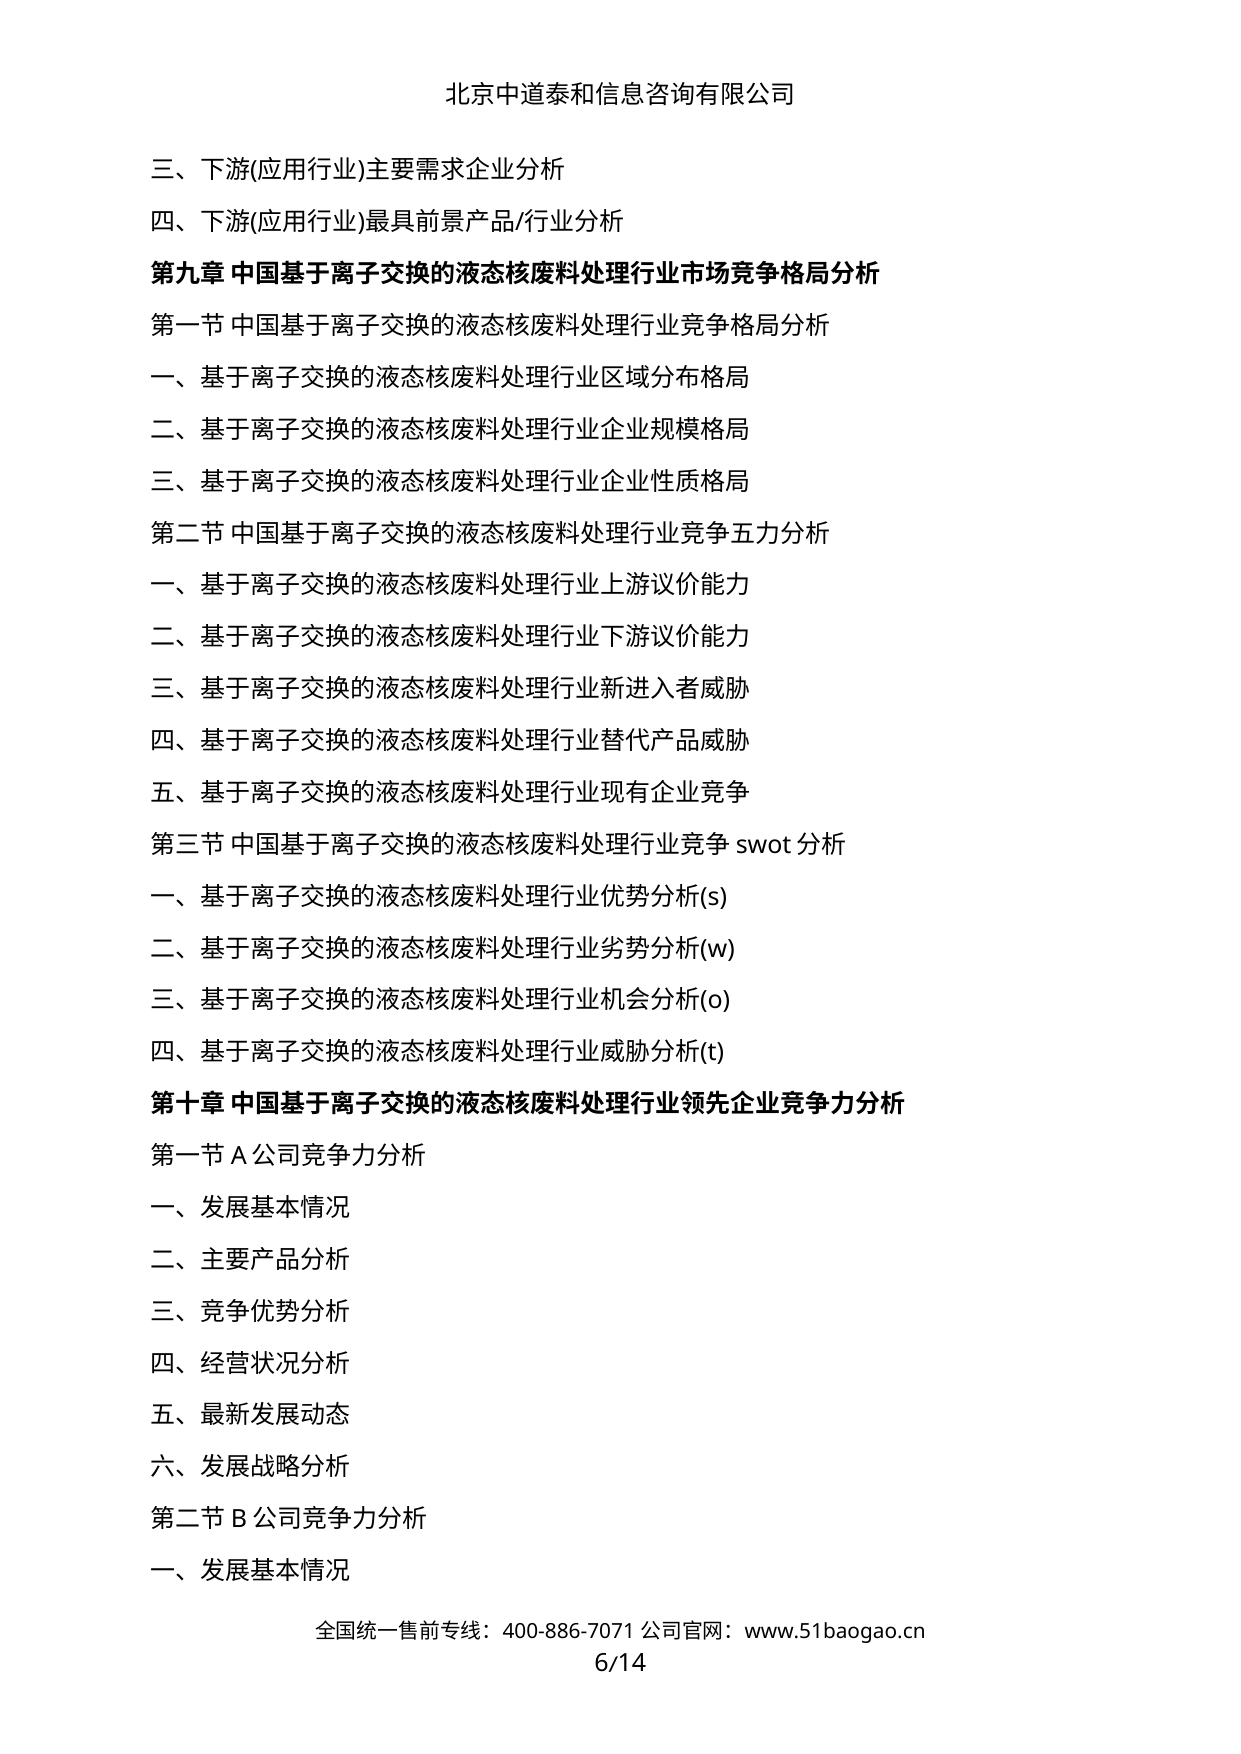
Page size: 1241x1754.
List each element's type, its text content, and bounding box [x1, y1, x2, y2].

text 二、基于离子交换的液态核废料处理行业下游议价能力 [150, 617, 1090, 653]
text 第一节 中国基于离子交换的液态核废料处理行业竞争格局分析 [150, 306, 1090, 342]
text 四、下游(应用行业)最具前景产品/行业分析 [150, 202, 1090, 238]
text 四、基于离子交换的液态核废料处理行业威胁分析(t) [150, 1032, 1090, 1068]
text 第一节 A公司竞争力分析 [150, 1136, 1090, 1172]
text 二、基于离子交换的液态核废料处理行业企业规模格局 [150, 409, 1090, 446]
text 三、下游(应用行业)主要需求企业分析 [150, 150, 1090, 186]
text 六、发展战略分析 [150, 1447, 1090, 1483]
text 五、最新发展动态 [150, 1395, 1090, 1431]
text 一、基于离子交换的液态核废料处理行业优势分析(s) [150, 876, 1090, 912]
text 第二节 中国基于离子交换的液态核废料处理行业竞争五力分析 [150, 513, 1090, 549]
text 第三节 中国基于离子交换的液态核废料处理行业竞争swot分析 [150, 824, 1090, 861]
text 三、基于离子交换的液态核废料处理行业新进入者威胁 [150, 669, 1090, 705]
text 一、发展基本情况 [150, 1551, 1090, 1587]
text 一、基于离子交换的液态核废料处理行业上游议价能力 [150, 565, 1090, 601]
text 二、基于离子交换的液态核废料处理行业劣势分析(w) [150, 928, 1090, 964]
text 第二节 B公司竞争力分析 [150, 1499, 1090, 1535]
text 一、发展基本情况 [150, 1187, 1090, 1224]
text 二、主要产品分析 [150, 1239, 1090, 1276]
text 三、基于离子交换的液态核废料处理行业企业性质格局 [150, 461, 1090, 497]
text 三、竞争优势分析 [150, 1291, 1090, 1327]
text 第九章 中国基于离子交换的液态核废料处理行业市场竞争格局分析 [150, 254, 1090, 290]
text 五、基于离子交换的液态核废料处理行业现有企业竞争 [150, 772, 1090, 809]
text 四、经营状况分析 [150, 1343, 1090, 1379]
text 一、基于离子交换的液态核废料处理行业区域分布格局 [150, 357, 1090, 394]
text 三、基于离子交换的液态核废料处理行业机会分析(o) [150, 980, 1090, 1016]
text 四、基于离子交换的液态核废料处理行业替代产品威胁 [150, 721, 1090, 757]
text 第十章 中国基于离子交换的液态核废料处理行业领先企业竞争力分析 [150, 1084, 1090, 1120]
